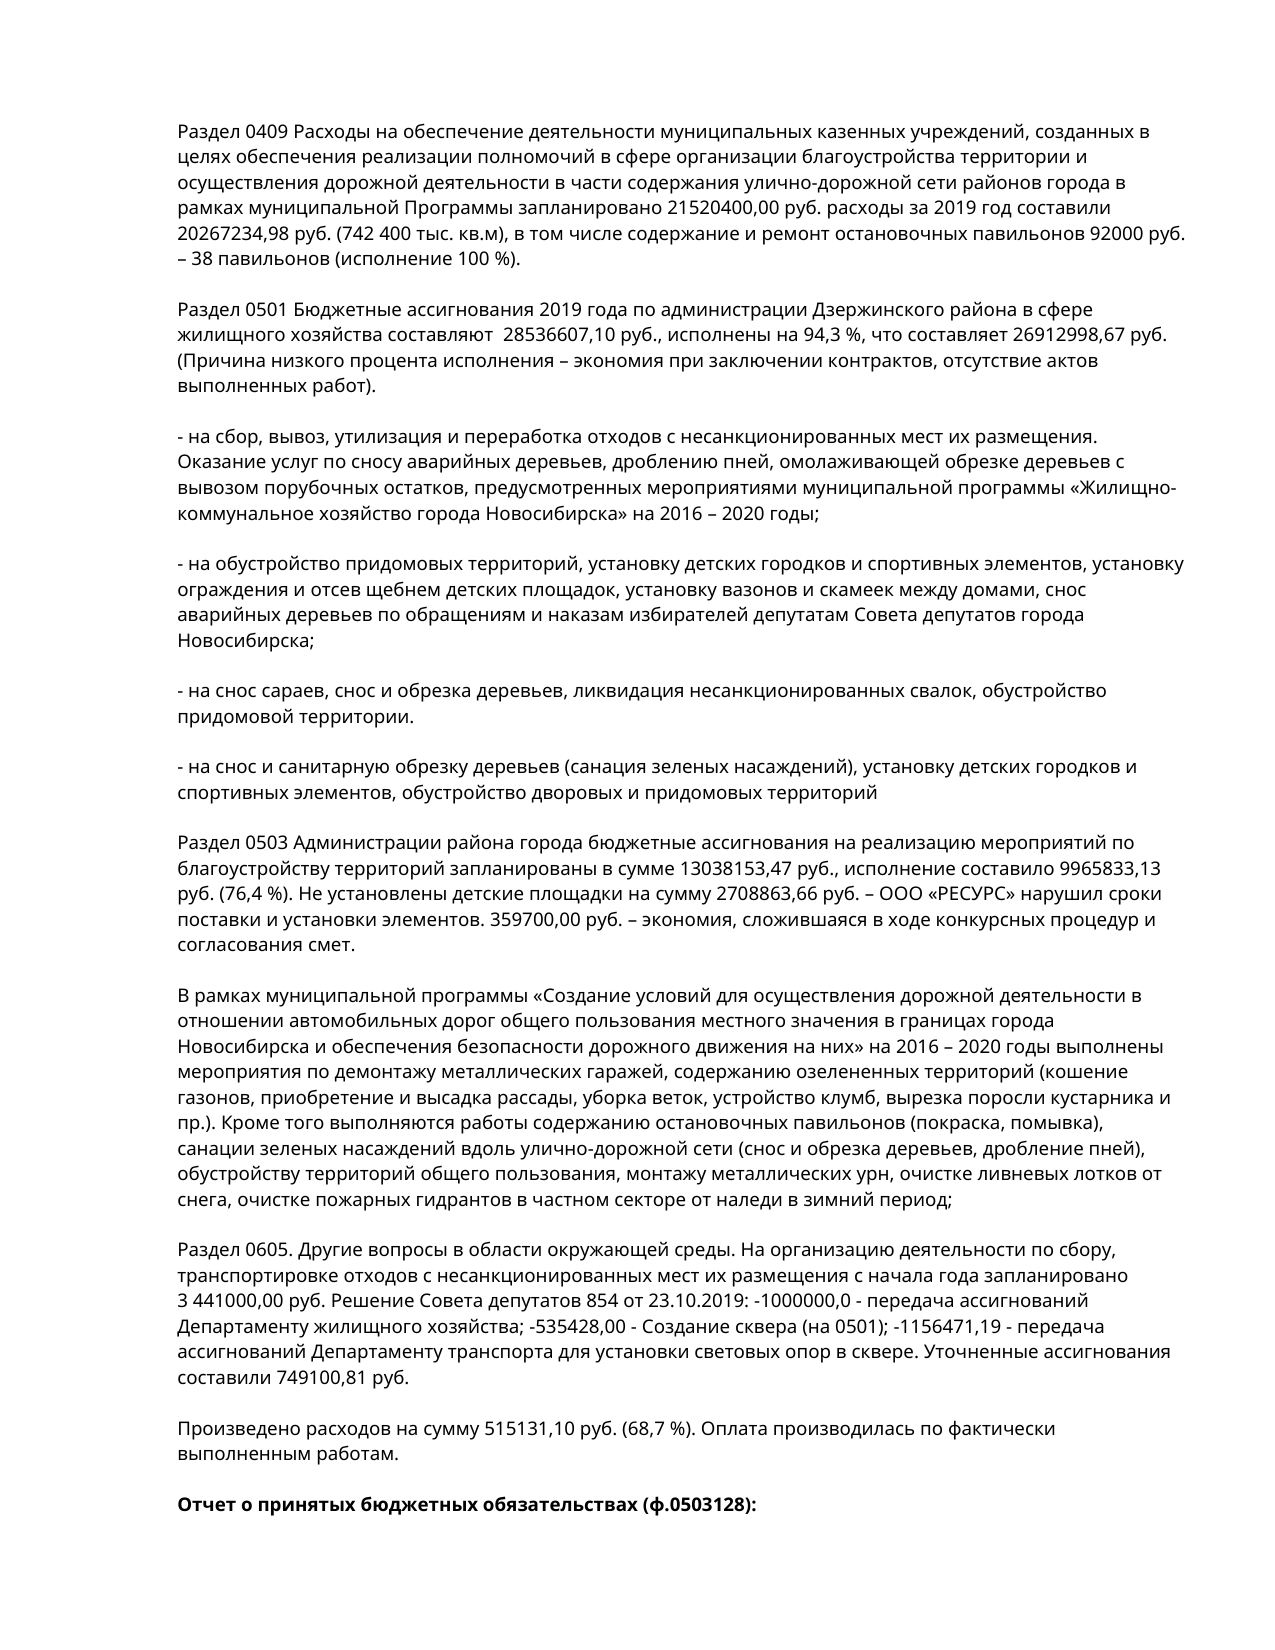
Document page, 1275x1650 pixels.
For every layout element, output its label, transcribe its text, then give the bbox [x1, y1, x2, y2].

text Раздел 0409 Расходы на обеспечение деятельности муниципальных казенных учреждений, созданных в целях обеспечения реализации полномочий в сфере организации благоустройства территории и осуществления дорожной деятельности в части содержания улично-дорожной сети районов города в рамках муниципальной Программы запланировано 21520400,00 руб. расходы за 2019 год составили 20267234,98 руб. (742 400 тыс. кв.м), в том числе содержание и ремонт остановочных павильонов 92000 руб. – 38 павильонов (исполнение 100 %). [177, 118, 1186, 271]
text - на снос сараев, снос и обрезка деревьев, ликвидация несанкционированных свалок, обустройство придомовой территории. [177, 677, 1186, 728]
text Раздел 0605. Другие вопросы в области окружающей среды. На организацию деятельности по сбору, транспортировке отходов с несанкционированных мест их размещения с начала года запланировано 3 441000,00 руб. Решение Совета депутатов 854 от 23.10.2019: -1000000,0 - передача ассигнований Департаменту жилищного хозяйства; -535428,00 - Создание сквера (на 0501); -1156471,19 - передача ассигнований Департаменту транспорта для установки световых опор в сквере. Уточненные ассигнования составили 749100,81 руб. [177, 1237, 1186, 1390]
text - на обустройство придомовых территорий, установку детских городков и спортивных элементов, установку ограждения и отсев щебнем детских площадок, установку вазонов и скамеек между домами, снос аварийных деревьев по обращениям и наказам избирателей депутатам Совета депутатов города Новосибирска; [177, 550, 1186, 652]
text Раздел 0503 Администрации района города бюджетные ассигнования на реализацию мероприятий по благоустройству территорий запланированы в сумме 13038153,47 руб., исполнение составило 9965833,13 руб. (76,4 %). Не установлены детские площадки на сумму 2708863,66 руб. – ООО «РЕСУРС» нарушил сроки поставки и установки элементов. 359700,00 руб. – экономия, сложившаяся в ходе конкурсных процедур и согласования смет. [177, 829, 1186, 957]
text - на снос и санитарную обрезку деревьев (санация зеленых насаждений), установку детских городков и спортивных элементов, обустройство дворовых и придомовых территорий [177, 753, 1186, 804]
text В рамках муниципальной программы «Создание условий для осуществления дорожной деятельности в отношении автомобильных дорог общего пользования местного значения в границах города Новосибирска и обеспечения безопасности дорожного движения на них» на 2016 – 2020 годы выполнены мероприятия по демонтажу металлических гаражей, содержанию озелененных территорий (кошение газонов, приобретение и высадка рассады, уборка веток, устройство клумб, вырезка поросли кустарника и пр.). Кроме того выполняются работы содержанию остановочных павильонов (покраска, помывка), санации зеленых насаждений вдоль улично-дорожной сети (снос и обрезка деревьев, дробление пней), обустройству территорий общего пользования, монтажу металлических урн, очистке ливневых лотков от снега, очистке пожарных гидрантов в частном секторе от наледи в зимний период; [177, 982, 1186, 1212]
text Отчет о принятых бюджетных обязательствах (ф.0503128): [177, 1491, 1186, 1516]
text - на сбор, вывоз, утилизация и переработка отходов с несанкционированных мест их размещения. Оказание услуг по сносу аварийных деревьев, дроблению пней, омолаживающей обрезке деревьев с вывозом порубочных остатков, предусмотренных мероприятиями муниципальной программы «Жилищно-коммунальное хозяйство города Новосибирска» на 2016 – 2020 годы; [177, 423, 1186, 525]
text Раздел 0501 Бюджетные ассигнования 2019 года по администрации Дзержинского района в сфере жилищного хозяйства составляют 28536607,10 руб., исполнены на 94,3 %, что составляет 26912998,67 руб. (Причина низкого процента исполнения – экономия при заключении контрактов, отсутствие актов выполненных работ). [177, 296, 1186, 398]
text Произведено расходов на сумму 515131,10 руб. (68,7 %). Оплата производилась по фактически выполненным работам. [177, 1415, 1186, 1466]
